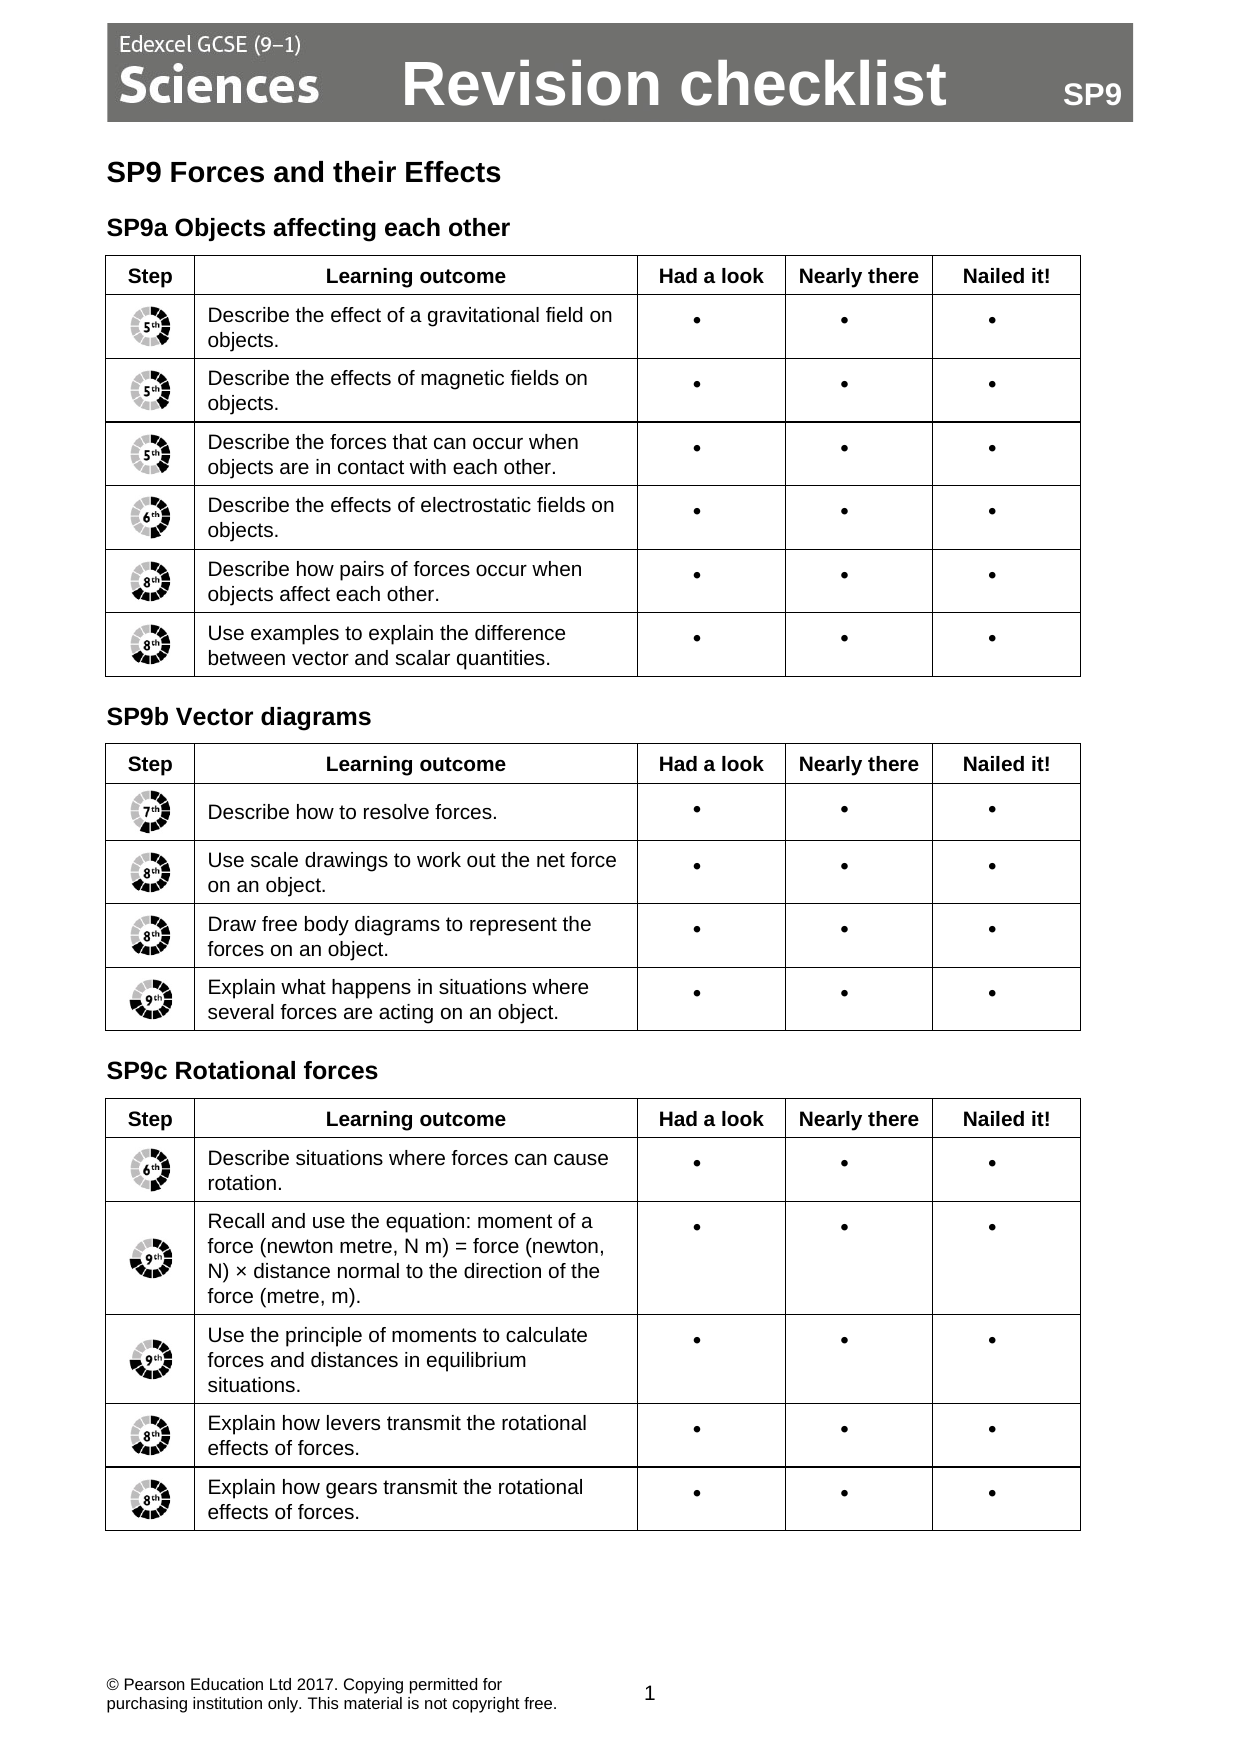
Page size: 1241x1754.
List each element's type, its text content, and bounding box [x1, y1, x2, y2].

picture [128, 978, 173, 1020]
table_cell Describe the forces that can occur when objects are in contact with each other. [195, 423, 637, 485]
table_cell [933, 904, 1080, 967]
table_cell [786, 968, 932, 1030]
table_header Had a look [638, 744, 785, 782]
table_cell [933, 423, 1080, 485]
text SP9c Rotational forces [106, 1056, 1134, 1085]
table_cell [638, 486, 785, 548]
table_cell [638, 423, 785, 485]
table_header Nearly there [786, 1099, 932, 1137]
picture [129, 433, 171, 475]
table_cell [786, 423, 932, 485]
table_cell [933, 1202, 1080, 1314]
table_cell [638, 1468, 785, 1530]
table_cell [933, 1315, 1080, 1403]
table_header Had a look [638, 1099, 785, 1137]
table_header Step [106, 744, 194, 782]
table_cell [106, 423, 194, 485]
table_cell [638, 359, 785, 421]
table_cell [786, 486, 932, 548]
table_cell [933, 841, 1080, 903]
table_cell [106, 550, 194, 612]
table_cell Draw free body diagrams to represent the forces on an object. [195, 904, 637, 967]
table_cell [638, 784, 785, 840]
table_header Step [106, 1099, 194, 1137]
table_cell Describe how to resolve forces. [195, 784, 637, 840]
table_cell [106, 1404, 194, 1466]
table_cell [786, 1404, 932, 1466]
table_cell [786, 613, 932, 676]
table_cell [638, 550, 785, 612]
table_header Nailed it! [933, 256, 1080, 294]
table_cell [638, 295, 785, 358]
table_cell Explain what happens in situations where several forces are acting on an object. [195, 968, 637, 1030]
table_cell [638, 968, 785, 1030]
picture [129, 1147, 171, 1192]
table_cell [106, 295, 194, 358]
table_cell Describe the effects of magnetic fields on objects. [195, 359, 637, 421]
table_cell [786, 1202, 932, 1314]
picture [128, 1338, 173, 1380]
table_cell Recall and use the equation: moment of a force (newton metre, N m) = force (newton, N) × distance normal to the direction of the force (metre, m). [195, 1202, 637, 1314]
table_cell [106, 613, 194, 676]
table_cell [786, 295, 932, 358]
table_cell Describe how pairs of forces occur when objects affect each other. [195, 550, 637, 612]
table_header Learning outcome [195, 1099, 637, 1137]
table_cell [106, 1202, 194, 1314]
picture [129, 915, 171, 956]
table_cell Explain how levers transmit the rotational effects of forces. [195, 1404, 637, 1466]
table_cell [638, 904, 785, 967]
table_cell [106, 904, 194, 967]
picture [129, 851, 171, 893]
table_cell [638, 1138, 785, 1201]
table_cell Describe the effects of electrostatic fields on objects. [195, 486, 637, 548]
table_cell [933, 1404, 1080, 1466]
text SP9 Forces and their Effects [106, 155, 1134, 188]
table_cell Use scale drawings to work out the net force on an object. [195, 841, 637, 903]
table_cell [106, 486, 194, 548]
picture [128, 1237, 173, 1279]
picture [129, 560, 171, 602]
table_cell Describe the effect of a gravitational field on objects. [195, 295, 637, 358]
table_cell [933, 486, 1080, 548]
picture [129, 1414, 171, 1456]
picture [129, 789, 171, 834]
table_cell [933, 1138, 1080, 1201]
table_cell [786, 841, 932, 903]
table_cell [106, 1468, 194, 1530]
table_header Nearly there [786, 256, 932, 294]
picture [129, 623, 171, 665]
table_cell [933, 968, 1080, 1030]
table_cell Describe situations where forces can cause rotation. [195, 1138, 637, 1201]
table_cell [933, 613, 1080, 676]
table_cell [933, 550, 1080, 612]
table_cell [786, 1315, 932, 1403]
table_cell [786, 1468, 932, 1530]
table_header Nailed it! [933, 1099, 1080, 1137]
table_header Step [106, 256, 194, 294]
picture [129, 495, 171, 539]
table_cell [106, 1315, 194, 1403]
table_cell Explain how gears transmit the rotational effects of forces. [195, 1468, 637, 1530]
table_cell [933, 295, 1080, 358]
picture [129, 369, 171, 411]
table_cell [106, 784, 194, 840]
table_cell [638, 1404, 785, 1466]
table_cell [933, 359, 1080, 421]
table_header Learning outcome [195, 256, 637, 294]
table_cell [106, 359, 194, 421]
table_cell [638, 841, 785, 903]
table_cell [638, 1202, 785, 1314]
table_cell Use the principle of moments to calculate forces and distances in equilibrium situations. [195, 1315, 637, 1403]
table_cell [106, 968, 194, 1030]
picture [129, 1478, 171, 1520]
table_cell Use examples to explain the difference between vector and scalar quantities. [195, 613, 637, 676]
table_header Nailed it! [933, 744, 1080, 782]
table_cell [786, 359, 932, 421]
table_header Had a look [638, 256, 785, 294]
table_cell [786, 550, 932, 612]
table_cell [106, 841, 194, 903]
table_cell [638, 1315, 785, 1403]
table_cell [786, 904, 932, 967]
table_cell [933, 784, 1080, 840]
text SP9b Vector diagrams [106, 702, 1134, 730]
picture [129, 306, 171, 347]
text SP9a Objects affecting each other [106, 213, 1134, 242]
table_cell [933, 1468, 1080, 1530]
table_cell [638, 613, 785, 676]
table_cell [786, 784, 932, 840]
table_cell [106, 1138, 194, 1201]
picture [107, 23, 1134, 122]
table_header Learning outcome [195, 744, 637, 782]
table_header Nearly there [786, 744, 932, 782]
table_cell [786, 1138, 932, 1201]
